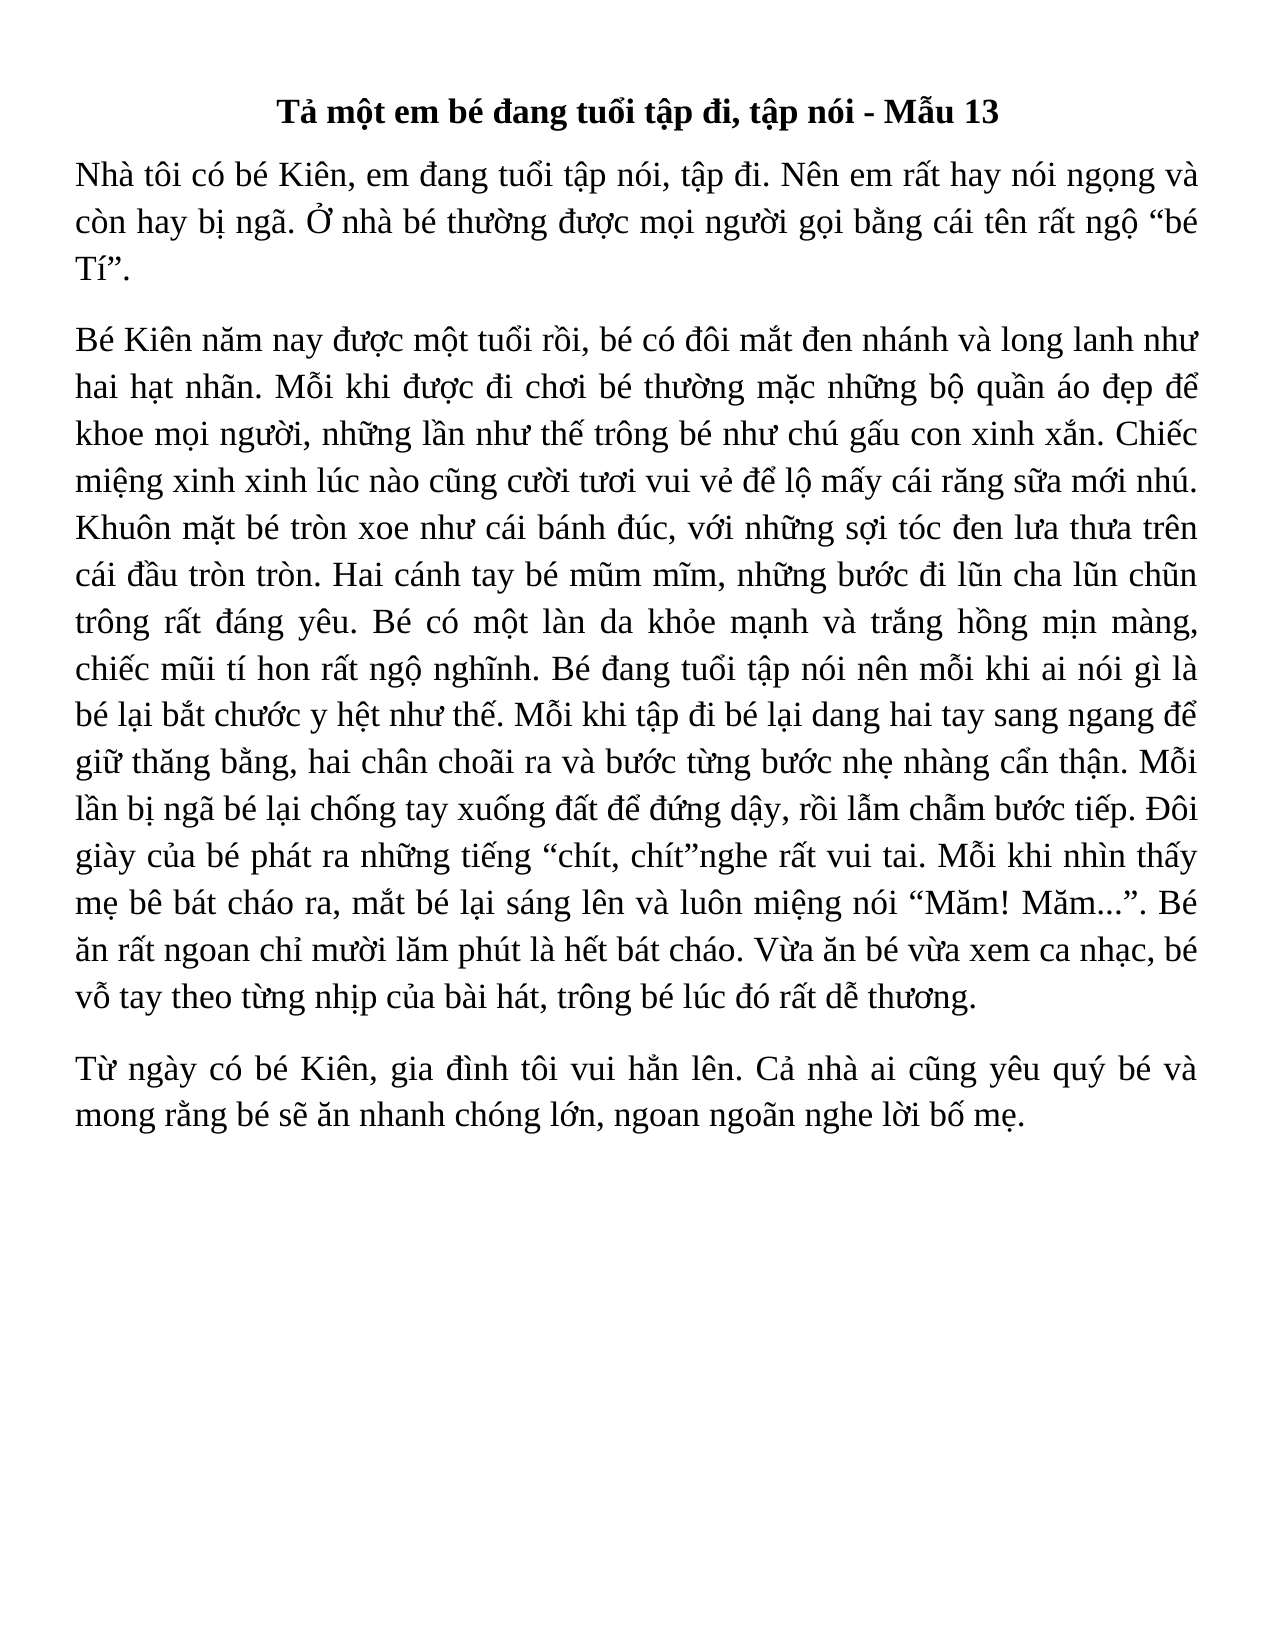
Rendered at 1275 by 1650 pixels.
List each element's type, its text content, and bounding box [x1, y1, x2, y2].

text Bé Kiên năm nay được một tuổi rồi, bé có đôi mắt đen nhánh và long lanh như hai hạt nhãn. Mỗi khi được đi chơi bé thường mặc những bộ quần áo đẹp để khoe mọi người, những lần như thế trông bé như chú gấu con xinh xắn. Chiếc miệng xinh xinh lúc nào cũng cười tươi vui vẻ để lộ mấy cái răng sữa mới nhú. Khuôn mặt bé tròn xoe như cái bánh đúc, với những sợi tóc đen lưa thưa trên cái đầu tròn tròn. Hai cánh tay bé mũm mĩm, những bước đi lũn cha lũn chũn trông rất đáng yêu. Bé có một làn da khỏe mạnh và trắng hồng mịn màng, chiếc mũi tí hon rất ngộ nghĩnh. Bé đang tuổi tập nói nên mỗi khi ai nói gì là bé lại bắt chước y hệt như thế. Mỗi khi tập đi bé lại dang hai tay sang ngang để giữ thăng bằng, hai chân choãi ra và bước từng bước nhẹ nhàng cẩn thận. Mỗi lần bị ngã bé lại chống tay xuống đất để đứng dậy, rồi lẫm chẫm bước tiếp. Đôi giày của bé phát ra những tiếng “chít, chít”nghe rất vui tai. Mỗi khi nhìn thấy mẹ bê bát cháo ra, mắt bé lại sáng lên và luôn miệng nói “Măm! Măm...”. Bé ăn rất ngoan chỉ mười lăm phút là hết bát cháo. Vừa ăn bé vừa xem ca nhạc, bé vỗ tay theo từng nhịp của bài hát, trông bé lúc đó rất dễ thương. [75, 319, 1200, 1016]
text Từ ngày có bé Kiên, gia đình tôi vui hẳn lên. Cả nhà ai cũng yêu quý bé và mong rằng bé sẽ ăn nhanh chóng lớn, ngoan ngoãn nghe lời bố mẹ. [75, 1047, 1200, 1134]
text Tả một em bé đang tuổi tập đi, tập nói - Mẫu 13 [75, 91, 1200, 131]
text Nhà tôi có bé Kiên, em đang tuổi tập nói, tập đi. Nên em rất hay nói ngọng và còn hay bị ngã. Ở nhà bé thường được mọi người gọi bằng cái tên rất ngộ “bé Tí”. [75, 153, 1200, 288]
